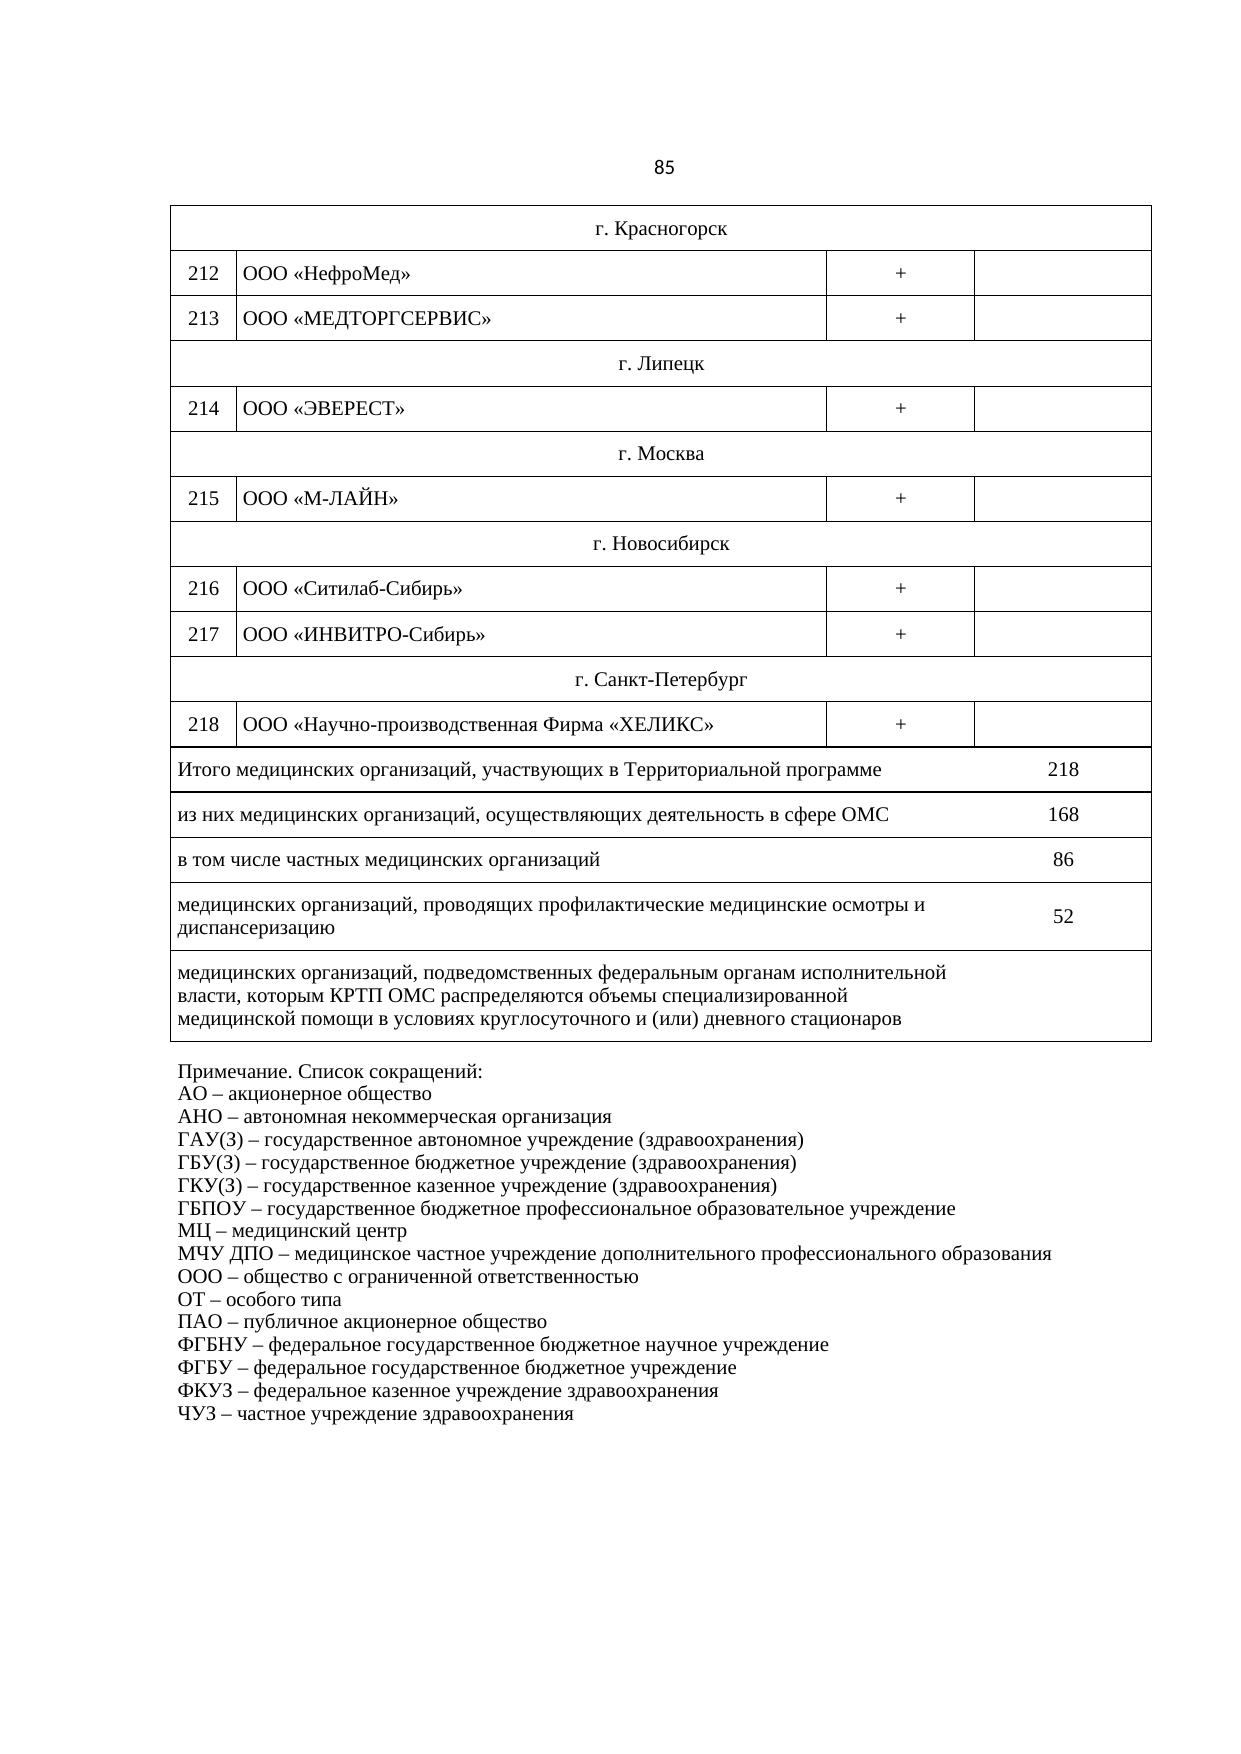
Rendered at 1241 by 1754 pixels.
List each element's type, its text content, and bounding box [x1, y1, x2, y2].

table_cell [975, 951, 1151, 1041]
text ГКУ(З) – государственное казенное учреждение (здравоохранения) [177, 1174, 1152, 1197]
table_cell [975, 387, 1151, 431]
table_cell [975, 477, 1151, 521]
text ГБУ(З) – государственное бюджетное учреждение (здравоохранения) [177, 1151, 1152, 1174]
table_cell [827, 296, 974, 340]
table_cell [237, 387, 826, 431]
text ФГБУ – федеральное государственное бюджетное учреждение [177, 1356, 1152, 1379]
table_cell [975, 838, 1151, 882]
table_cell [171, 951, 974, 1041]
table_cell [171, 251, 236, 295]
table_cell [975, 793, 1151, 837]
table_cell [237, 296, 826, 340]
text МЧУ ДПО – медицинское частное учреждение дополнительного профессионального образования [177, 1242, 1152, 1265]
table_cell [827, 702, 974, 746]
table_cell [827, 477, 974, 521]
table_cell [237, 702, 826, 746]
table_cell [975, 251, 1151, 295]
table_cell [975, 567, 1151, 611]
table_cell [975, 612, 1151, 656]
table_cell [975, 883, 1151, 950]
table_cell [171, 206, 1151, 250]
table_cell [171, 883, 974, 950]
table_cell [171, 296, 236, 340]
text Примечание. Список сокращений: [177, 1060, 1152, 1083]
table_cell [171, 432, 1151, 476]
text МЦ – медицинский центр [177, 1219, 1152, 1242]
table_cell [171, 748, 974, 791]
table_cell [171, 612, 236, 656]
text ПАО – публичное акционерное общество [177, 1311, 1152, 1333]
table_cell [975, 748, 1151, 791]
text ГАУ(З) – государственное автономное учреждение (здравоохранения) [177, 1128, 1152, 1151]
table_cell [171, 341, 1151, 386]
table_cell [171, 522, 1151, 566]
text ЧУЗ – частное учреждение здравоохранения [177, 1402, 1152, 1425]
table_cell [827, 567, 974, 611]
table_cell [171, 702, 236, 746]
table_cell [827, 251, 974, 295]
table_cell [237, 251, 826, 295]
text ФГБНУ – федеральное государственное бюджетное научное учреждение [177, 1333, 1152, 1356]
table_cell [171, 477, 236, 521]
text ОТ – особого типа [177, 1288, 1152, 1311]
text ГБПОУ – государственное бюджетное профессиональное образовательное учреждение [177, 1197, 1152, 1219]
text АО – акционерное общество [177, 1083, 1152, 1105]
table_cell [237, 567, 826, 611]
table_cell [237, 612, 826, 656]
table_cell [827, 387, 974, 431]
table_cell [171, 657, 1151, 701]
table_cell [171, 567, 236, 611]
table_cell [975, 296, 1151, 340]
text ФКУЗ – федеральное казенное учреждение здравоохранения [177, 1379, 1152, 1402]
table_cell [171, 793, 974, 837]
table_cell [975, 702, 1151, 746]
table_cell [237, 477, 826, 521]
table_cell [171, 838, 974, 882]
text ООО – общество с ограниченной ответственностью [177, 1265, 1152, 1288]
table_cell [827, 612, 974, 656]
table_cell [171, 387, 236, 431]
text АНО – автономная некоммерческая организация [177, 1105, 1152, 1128]
